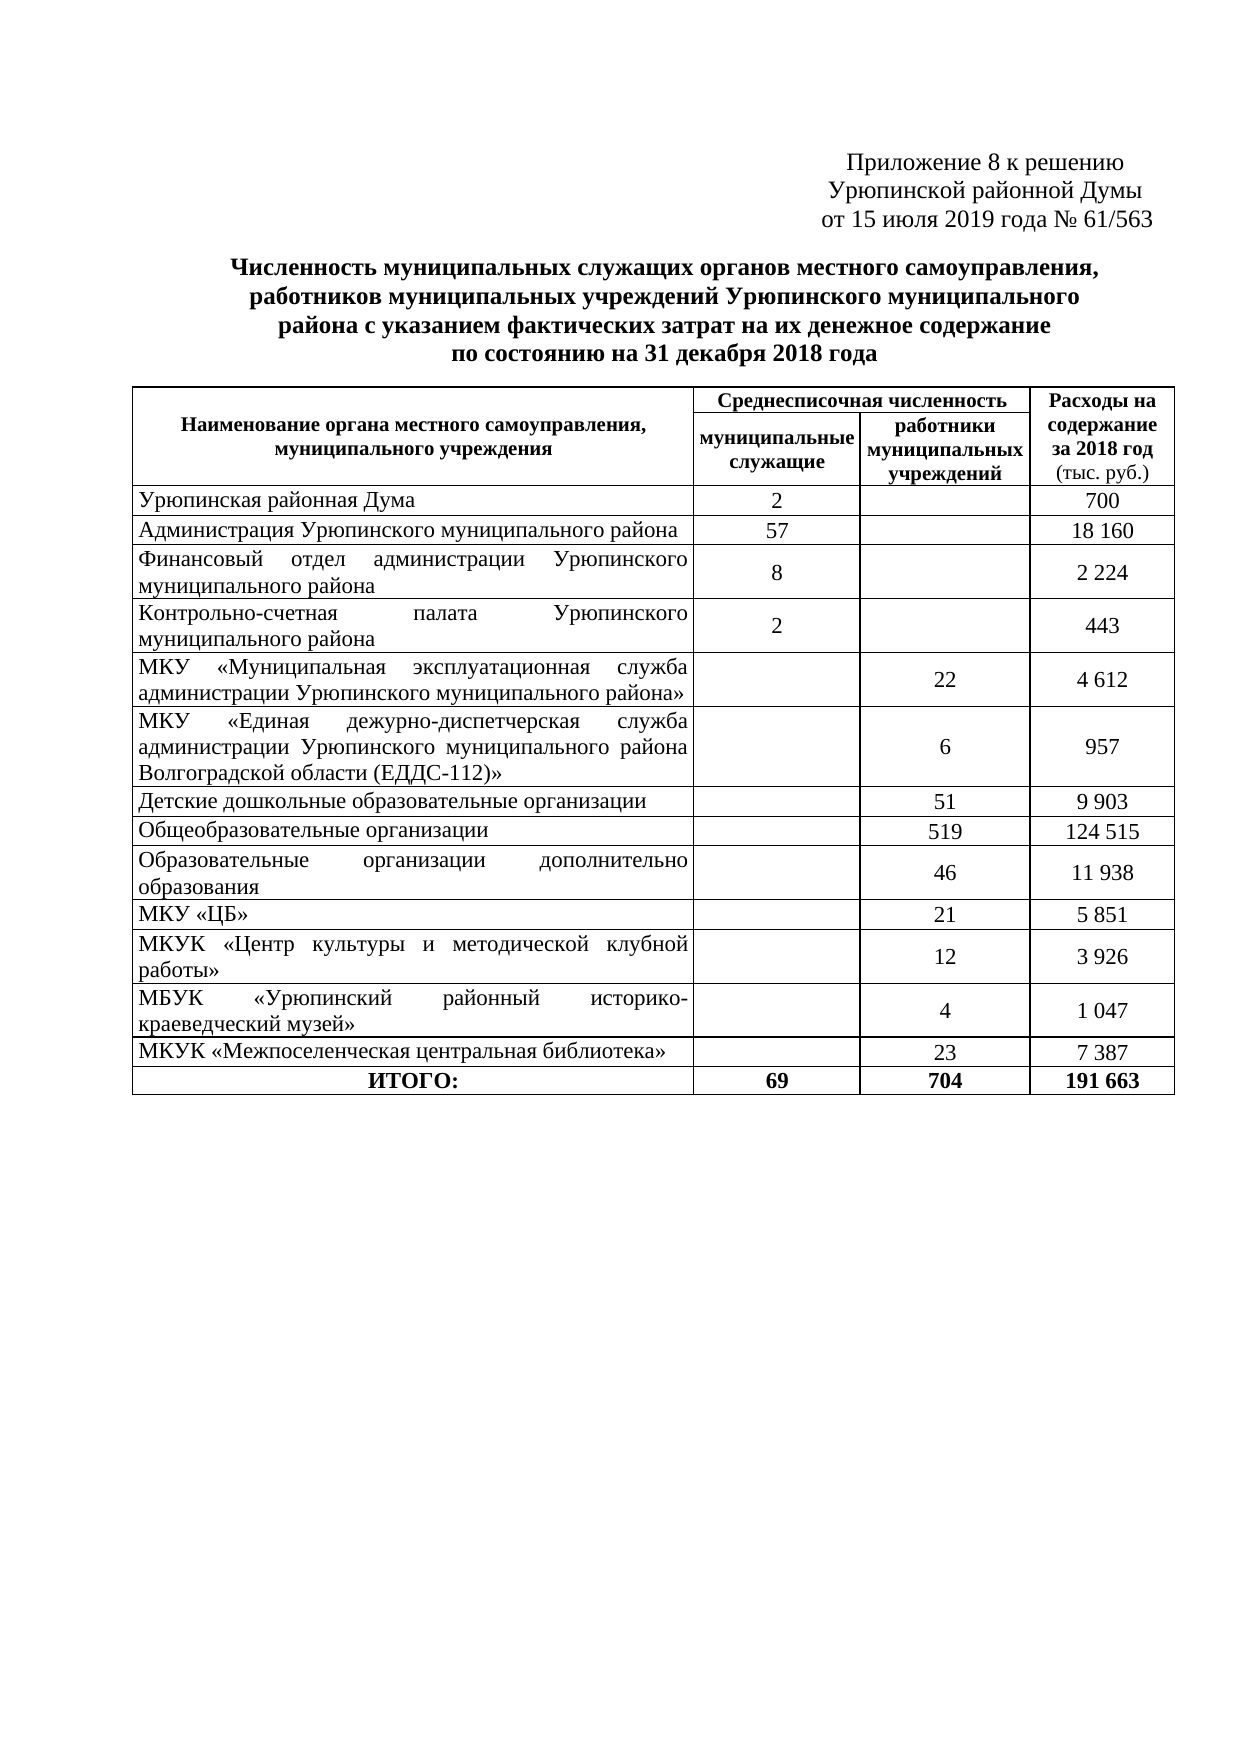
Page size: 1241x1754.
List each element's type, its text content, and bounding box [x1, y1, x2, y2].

table_cell МКУК «Межпоселенческая центральная библиотека» [133, 1038, 693, 1066]
table_cell 69 [694, 1067, 859, 1093]
table_cell 957 [1031, 707, 1174, 786]
table_cell 57 [694, 516, 859, 544]
table_cell 704 [861, 1067, 1029, 1093]
table_cell МКУ «Муниципальная эксплуатационная служба администрации Урюпинского муниципального района» [133, 653, 693, 706]
table_cell 51 [861, 787, 1029, 816]
table_cell [694, 817, 859, 845]
table_header Расходы на содержание за 2018 год (тыс. руб.) [1031, 388, 1174, 485]
table_cell 519 [861, 817, 1029, 845]
table_cell 4 612 [1031, 653, 1174, 706]
table_cell [694, 930, 859, 983]
table_cell МБУК «Урюпинский районный историко-краеведческий музей» [133, 984, 693, 1036]
table_cell [861, 545, 1029, 598]
table_cell Администрация Урюпинского муниципального района [133, 516, 693, 544]
table_cell МКУК «Центр культуры и методической клубной работы» [133, 930, 693, 983]
table_cell муниципальные служащие [694, 413, 859, 485]
table_cell Урюпинская районная Дума [133, 486, 693, 514]
table_cell 46 [861, 846, 1029, 899]
table_cell 5 851 [1031, 900, 1174, 929]
table_cell ИТОГО: [133, 1067, 693, 1093]
table_cell Контрольно-счетная палата Урюпинского муниципального района [133, 599, 693, 652]
table_cell 18 160 [1031, 516, 1174, 544]
table_cell 6 [861, 707, 1029, 786]
table_cell [861, 599, 1029, 652]
table_cell [694, 984, 859, 1036]
table_cell [694, 653, 859, 706]
table_cell 3 926 [1031, 930, 1174, 983]
text Урюпинской районной Думы [171, 176, 1158, 204]
table_cell [861, 516, 1029, 544]
table_cell МКУ «ЦБ» [133, 900, 693, 929]
table_cell 4 [861, 984, 1029, 1036]
table_cell [694, 1038, 859, 1066]
table_cell 21 [861, 900, 1029, 929]
table_cell 11 938 [1031, 846, 1174, 899]
table_cell 1 047 [1031, 984, 1174, 1036]
table_cell 22 [861, 653, 1029, 706]
table_cell 443 [1031, 599, 1174, 652]
table_cell 9 903 [1031, 787, 1174, 816]
table_cell [694, 707, 859, 786]
table_cell [694, 846, 859, 899]
table_cell работники муниципальных учреждений [861, 413, 1029, 485]
table_cell Общеобразовательные организации [133, 817, 693, 845]
table_cell Детские дошкольные образовательные организации [133, 787, 693, 816]
table_cell Образовательные организации дополнительно образования [133, 846, 693, 899]
table_cell 700 [1031, 486, 1174, 514]
text Численность муниципальных служащих органов местного самоуправления, работников муниципальных учреждений Урюпинского муниципального [171, 252, 1158, 310]
table_cell 124 515 [1031, 817, 1174, 845]
table_cell 23 [861, 1038, 1029, 1066]
text по состоянию на 31 декабря 2018 года [171, 338, 1158, 367]
table_cell 12 [861, 930, 1029, 983]
table_cell Финансовый отдел администрации Урюпинского муниципального района [133, 545, 693, 598]
text от 15 июля 2019 года № 61/563 [171, 204, 1158, 233]
table_cell 2 [694, 599, 859, 652]
table_header Наименование органа местного самоуправления, муниципального учреждения [133, 388, 693, 485]
table_cell 2 [694, 486, 859, 514]
table_cell 2 224 [1031, 545, 1174, 598]
text района с указанием фактических затрат на их денежное содержание [171, 310, 1158, 338]
table_cell [694, 787, 859, 816]
table_cell [694, 900, 859, 929]
table_cell 191 663 [1031, 1067, 1174, 1093]
text Приложение 8 к решению [171, 147, 1158, 176]
table_cell МКУ «Единая дежурно-диспетчерская служба администрации Урюпинского муниципального района Волгоградской области (ЕДДС-112)» [133, 707, 693, 786]
table_cell 8 [694, 545, 859, 598]
table_header Среднесписочная численность [694, 388, 1029, 412]
table_cell 7 387 [1031, 1038, 1174, 1066]
table_cell [861, 486, 1029, 514]
